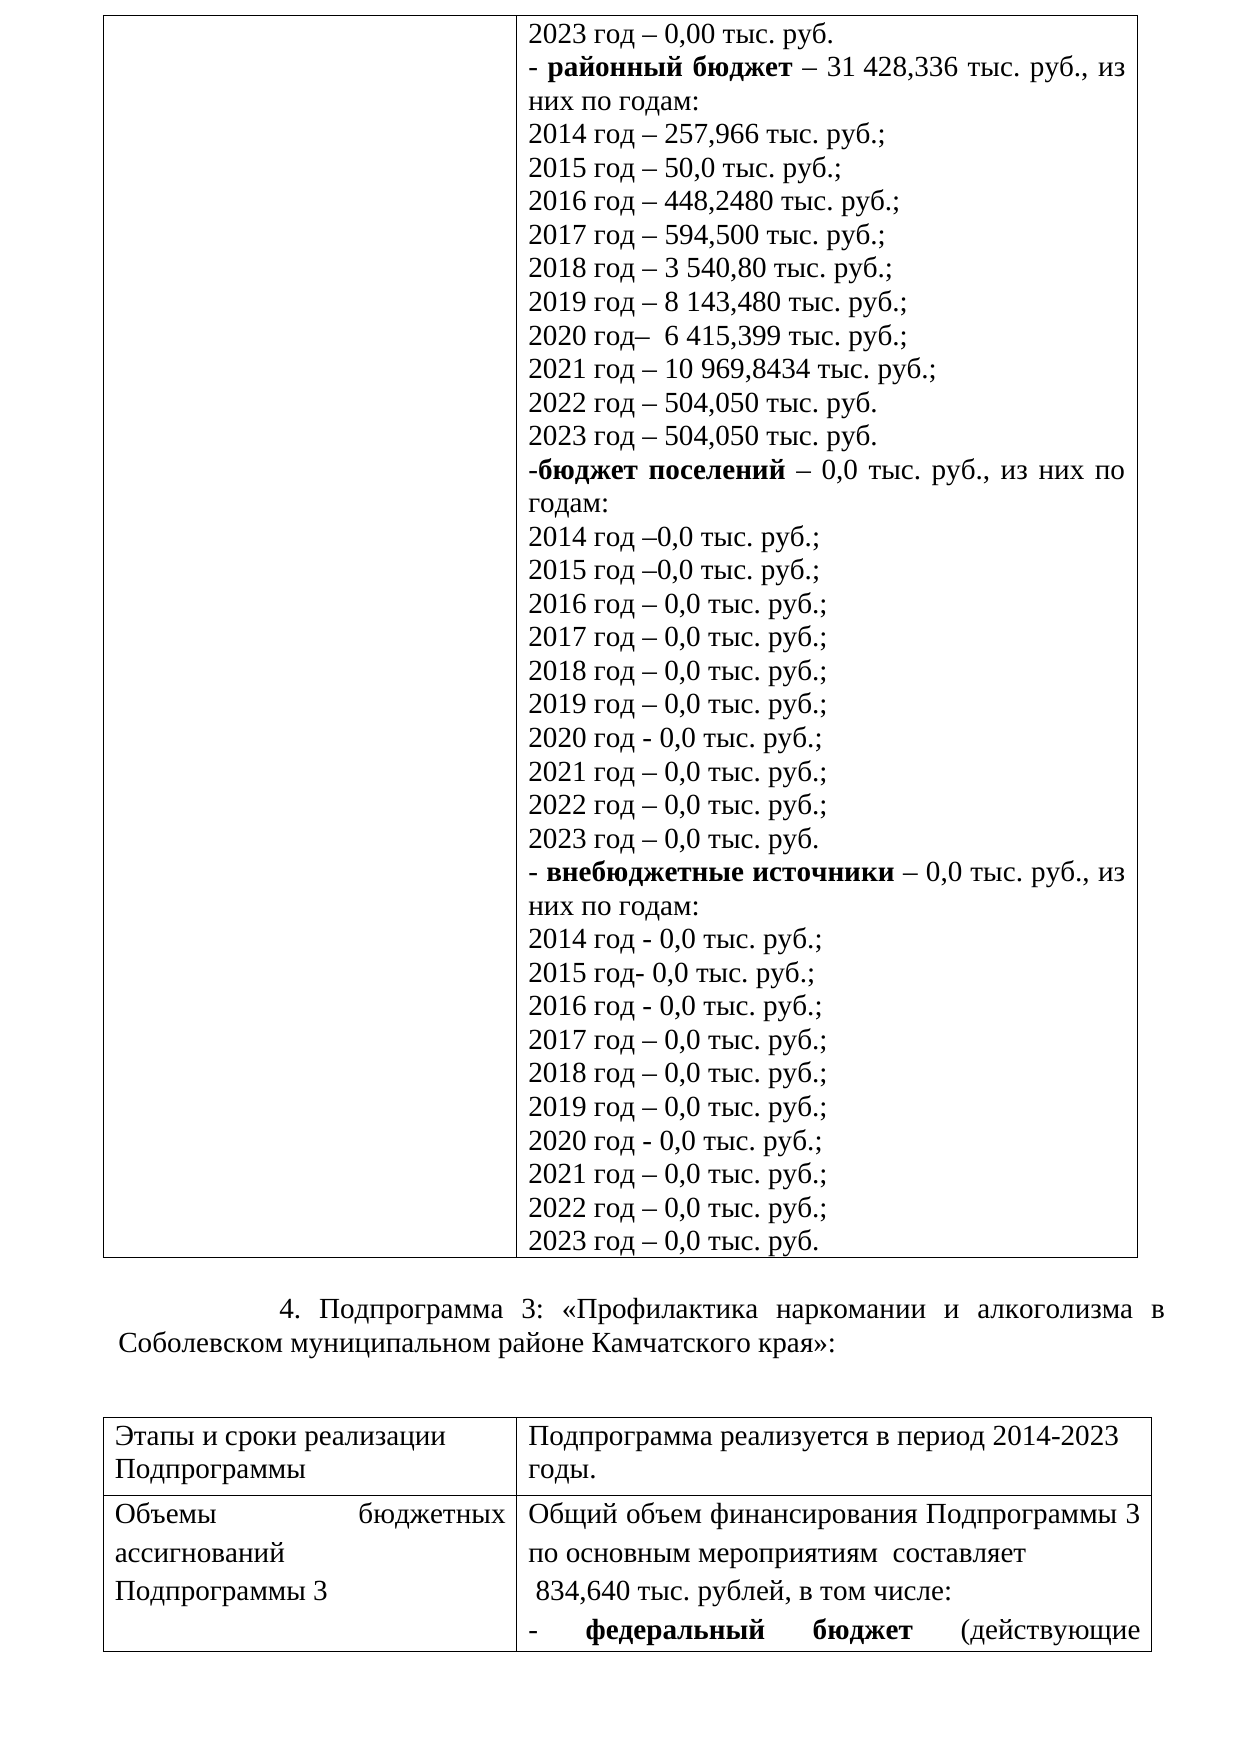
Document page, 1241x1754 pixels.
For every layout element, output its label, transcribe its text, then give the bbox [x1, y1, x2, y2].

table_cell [104, 1496, 516, 1651]
table_header Подпрограмма реализуется в период 2014-2023 годы. [517, 1418, 1151, 1495]
table_header Этапы и сроки реализации Подпрограммы [104, 1418, 516, 1495]
text 4. Подпрограмма 3: «Профилактика наркомании и алкоголизма в Соболевском муниципальном районе Камчатского края»: [118, 1291, 1167, 1358]
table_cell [517, 16, 1137, 1257]
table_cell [104, 16, 516, 1257]
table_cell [517, 1496, 1151, 1651]
